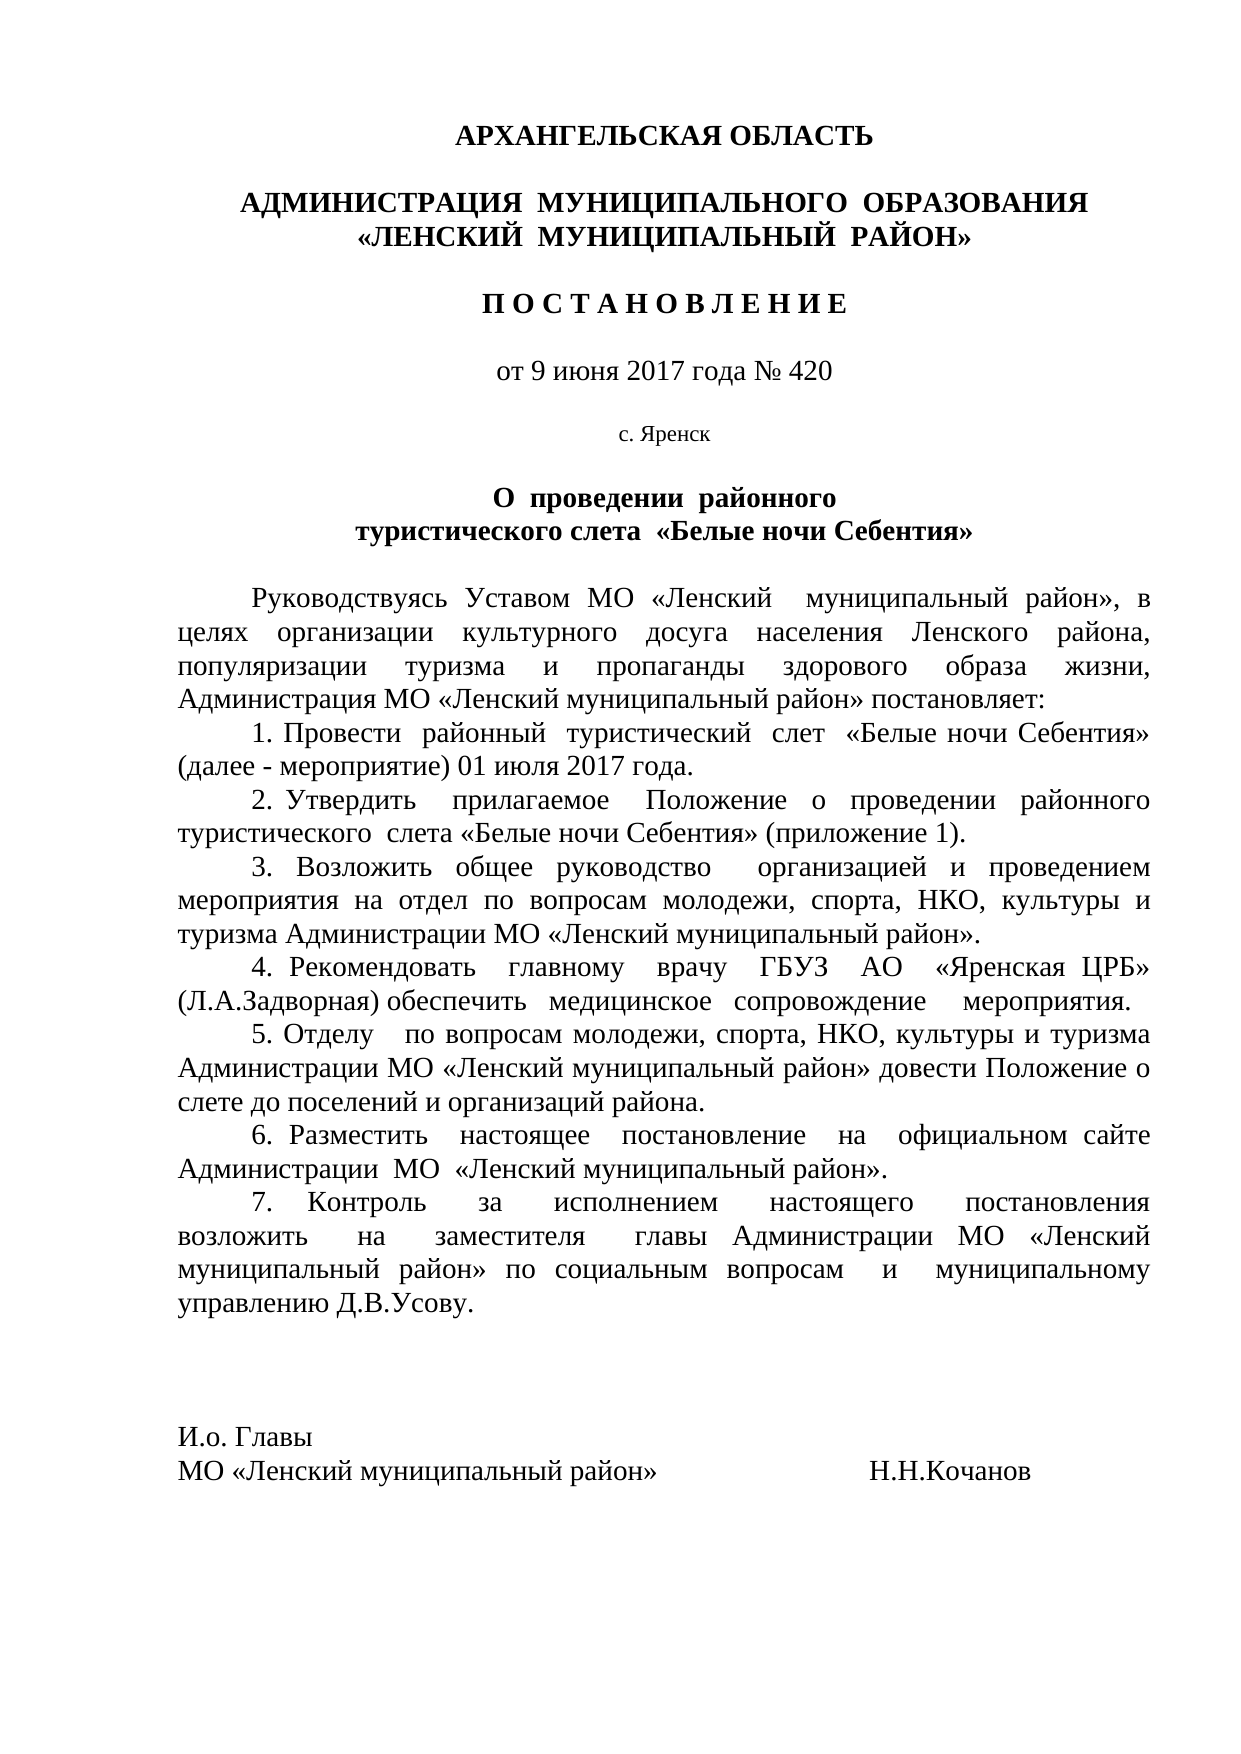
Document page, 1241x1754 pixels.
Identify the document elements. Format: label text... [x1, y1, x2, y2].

text 7. Контроль за исполнением настоящего постановления возложить на заместителя главы Администрации МО «Ленский муниципальный район» по социальным вопросам и муниципальному управлению Д.В.Усову. [177, 1184, 1152, 1318]
text Руководствуясь Уставом МО «Ленский муниципальный район», в целях организации культурного досуга населения Ленского района, популяризации туризма и пропаганды здорового образа жизни, Администрация МО «Ленский муниципальный район» постановляет: [177, 581, 1152, 715]
text П О С Т А Н О В Л Е Н И Е [177, 286, 1152, 319]
text 4. Рекомендовать главному врачу ГБУЗ АО «Яренская ЦРБ» (Л.А.Задворная) обеспечить медицинское сопровождение мероприятия. [177, 949, 1152, 1017]
text с. Яренск [177, 420, 1152, 446]
text 1. Провести районный туристический слет «Белые ночи Себентия» (далее - мероприятие) 01 июля 2017 года. [177, 715, 1152, 782]
text туристического слета «Белые ночи Себентия» [177, 513, 1152, 547]
title АРХАНГЕЛЬСКАЯ ОБЛАСТЬ [177, 118, 1152, 152]
text 3. Возложить общее руководство организацией и проведением мероприятия на отдел по вопросам молодежи, спорта, НКО, культуры и туризма Администрации МО «Ленский муниципальный район». [177, 849, 1152, 949]
text И.о. Главы [177, 1419, 1152, 1453]
text О проведении районного [177, 480, 1152, 513]
subtitle от 9 июня 2017 года № 420 [177, 353, 1152, 386]
text 5. Отделу по вопросам молодежи, спорта, НКО, культуры и туризма Администрации МО «Ленский муниципальный район» довести Положение о слете до поселений и организаций района. [177, 1017, 1152, 1117]
title «ЛЕНСКИЙ МУНИЦИПАЛЬНЫЙ РАЙОН» [177, 219, 1152, 252]
text МО «Ленский муниципальный район» Н.Н.Кочанов [177, 1453, 1152, 1486]
text 2. Утвердить прилагаемое Положение о проведении районного туристического слета «Белые ночи Себентия» (приложение 1). [177, 782, 1152, 849]
text 6. Разместить настоящее постановление на официальном сайте Администрации МО «Ленский муниципальный район». [177, 1117, 1152, 1184]
title АДМИНИСТРАЦИЯ МУНИЦИПАЛЬНОГО ОБРАЗОВАНИЯ [177, 185, 1152, 219]
